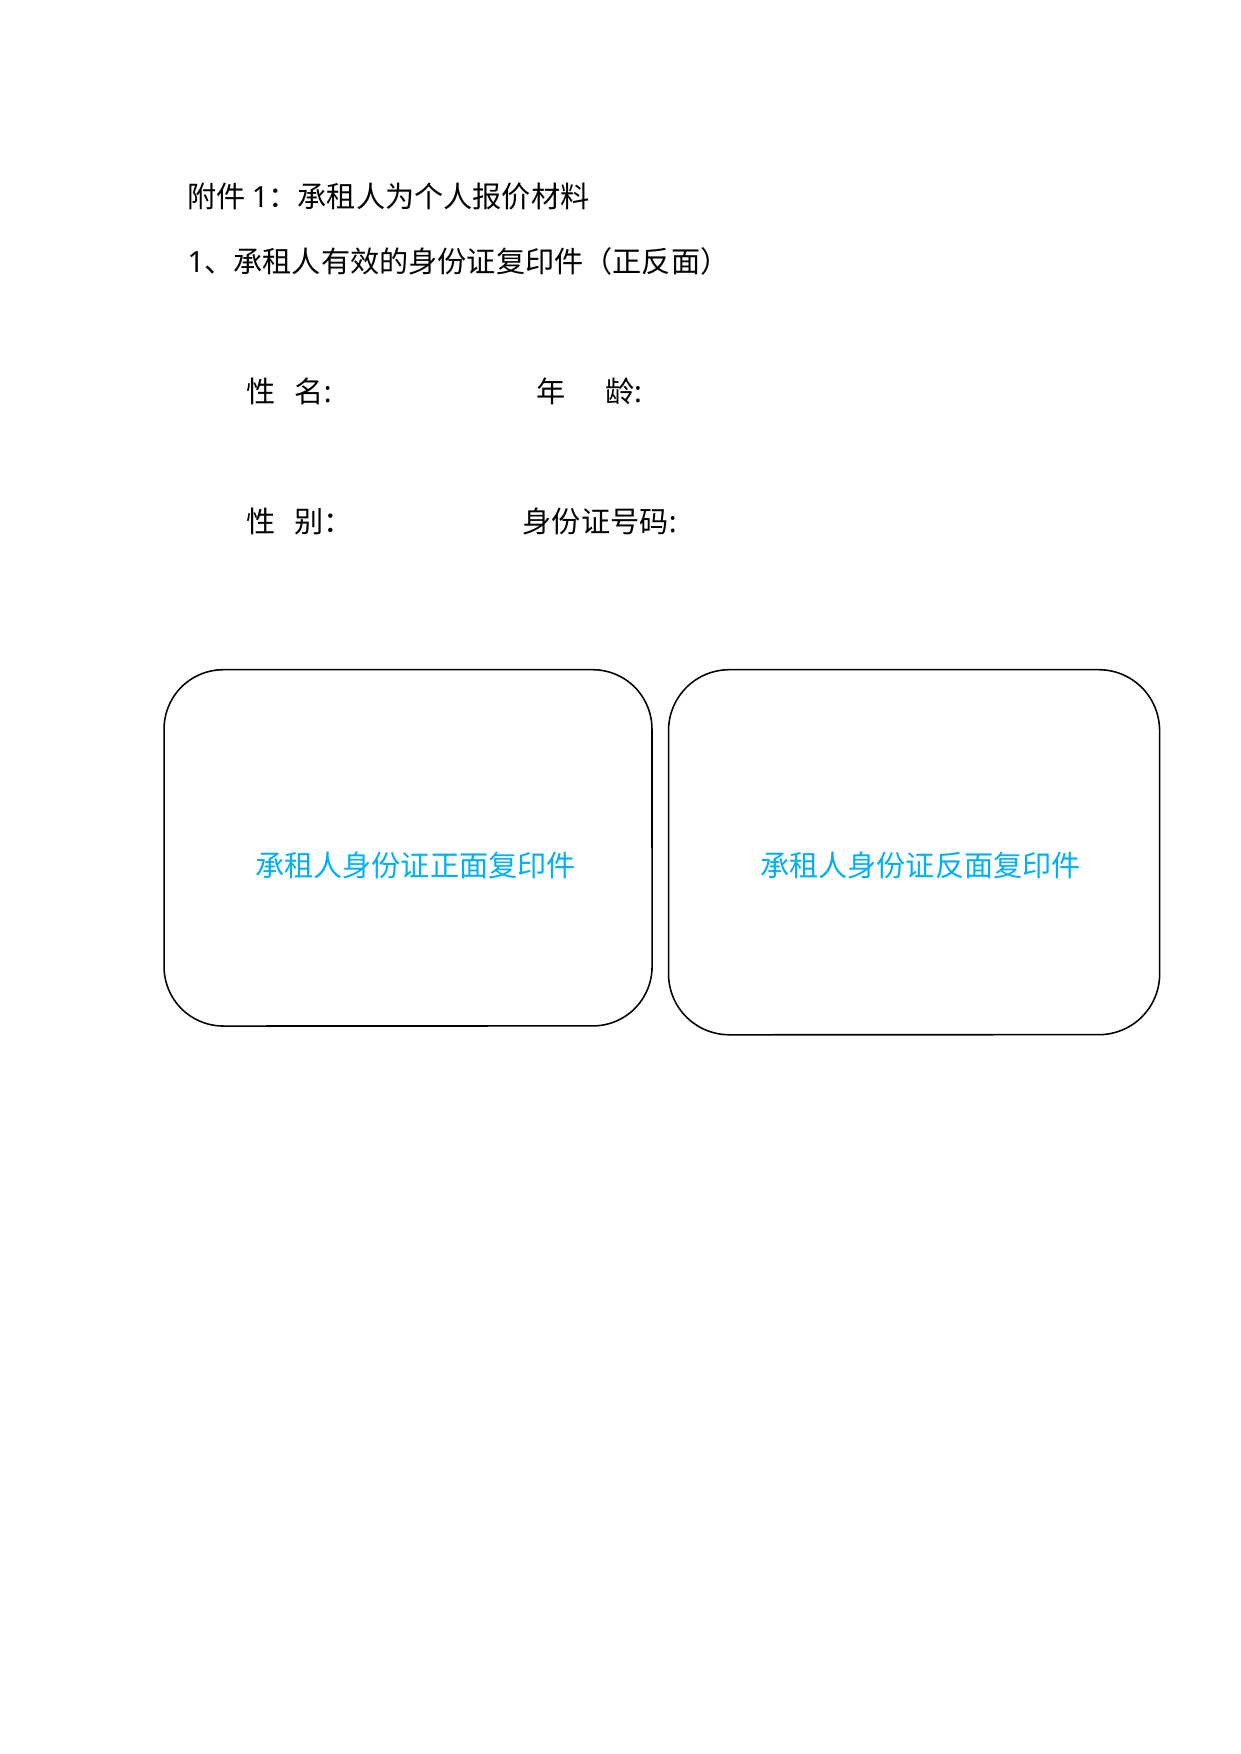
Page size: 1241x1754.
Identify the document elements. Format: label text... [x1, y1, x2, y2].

text 性 别： 身份证号码: [187, 487, 1053, 552]
text 附件1：承租人为个人报价材料 [187, 162, 1053, 227]
text 性 名: 年 龄: [187, 357, 1053, 422]
list 承租人有效的身份证复印件（正反面） [187, 227, 1053, 292]
